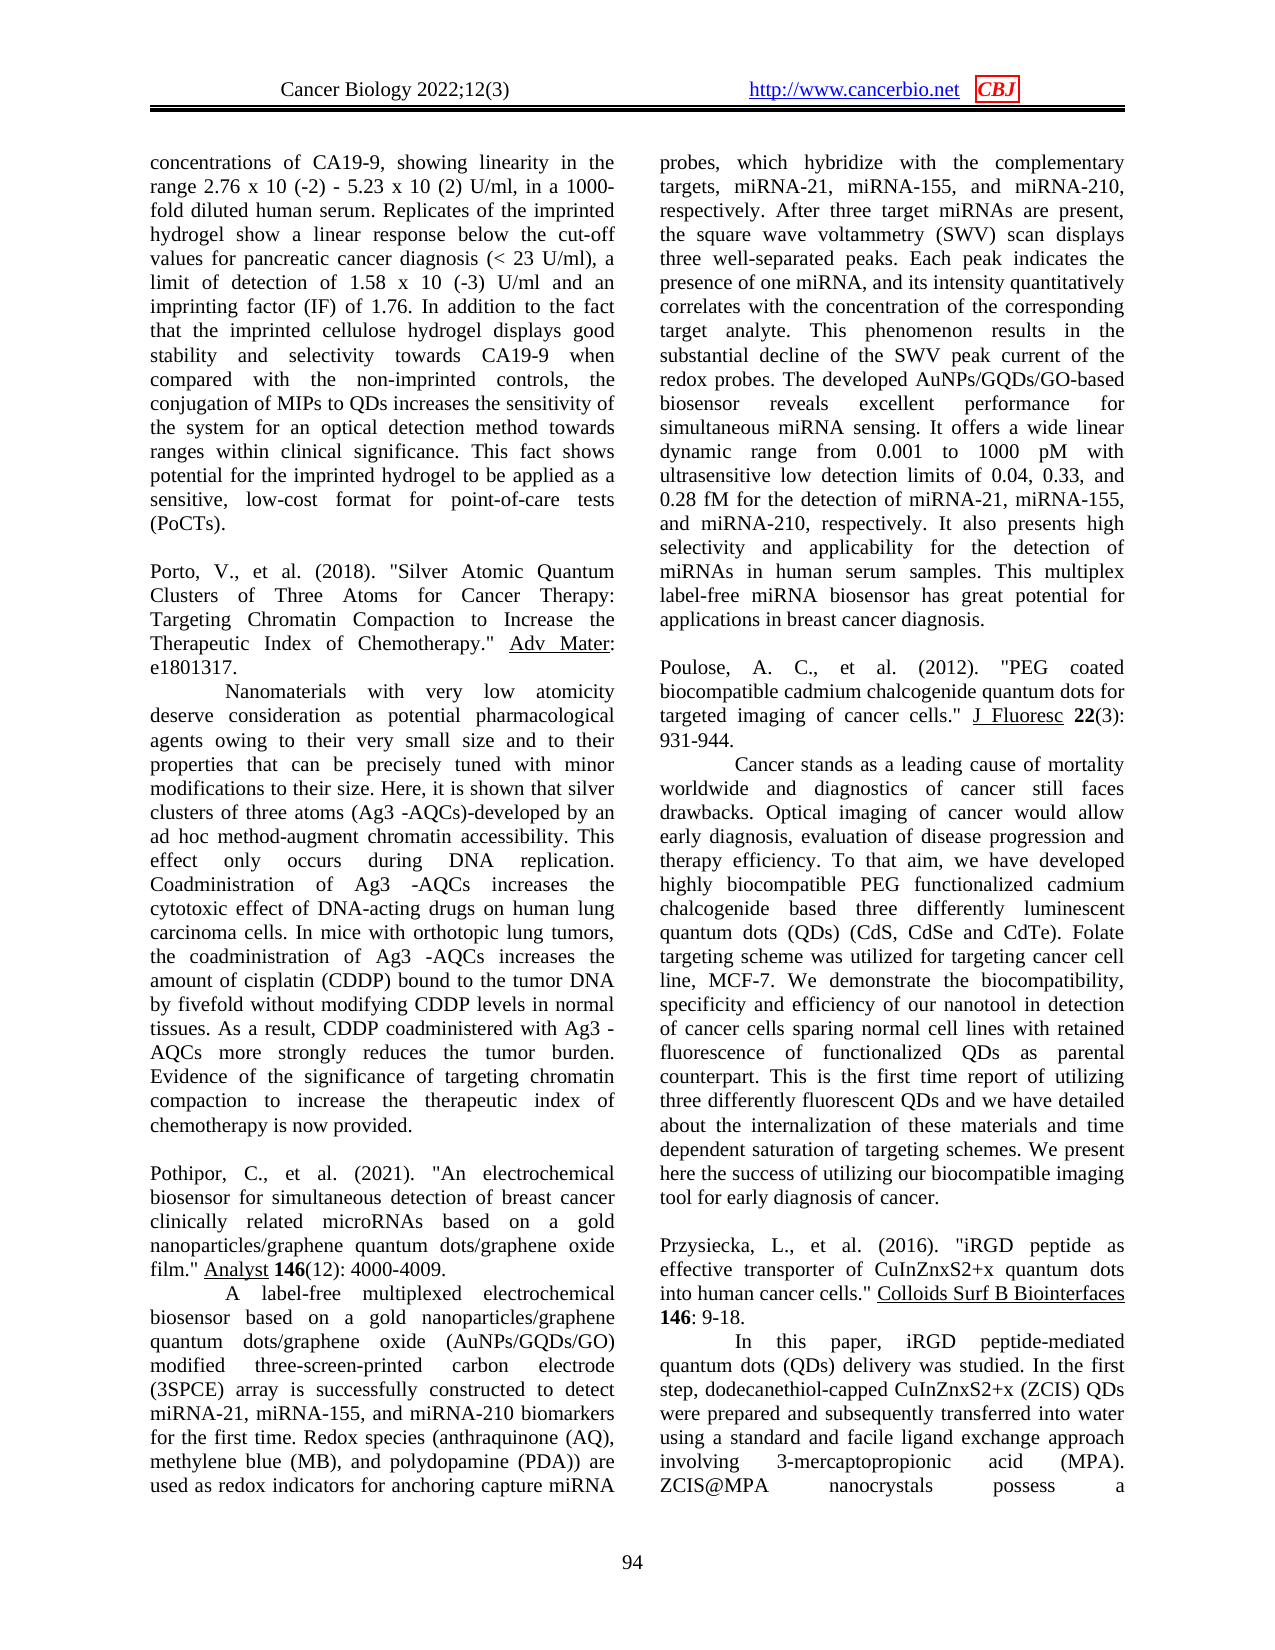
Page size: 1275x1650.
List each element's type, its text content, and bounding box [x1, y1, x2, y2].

text A label-free multiplexed electrochemical biosensor based on a gold nanoparticles/graphene quantum dots/graphene oxide (AuNPs/GQDs/GO) modified three-screen-printed carbon electrode (3SPCE) array is successfully constructed to detect miRNA-21, miRNA-155, and miRNA-210 biomarkers for the first time. Redox species (anthraquinone (AQ), methylene blue (MB), and polydopamine (PDA)) are used as redox indicators for anchoring capture miRNA probes, which hybridize with the complementary targets, miRNA-21, miRNA-155, and miRNA-210, respectively. After three target miRNAs are present, the square wave voltammetry (SWV) scan displays three well-separated peaks. Each peak indicates the presence of one miRNA, and its intensity quantitatively correlates with the concentration of the corresponding target analyte. This phenomenon results in the substantial decline of the SWV peak current of the redox probes. The developed AuNPs/GQDs/GO-based biosensor reveals excellent performance for simultaneous miRNA sensing. It offers a wide linear dynamic range from 0.001 to 1000 pM with ultrasensitive low detection limits of 0.04, 0.33, and 0.28 fM for the detection of miRNA-21, miRNA-155, and miRNA-210, respectively. It also presents high selectivity and applicability for the detection of miRNAs in human serum samples. This multiplex label-free miRNA biosensor has great potential for applications in breast cancer diagnosis. [659, 150, 1125, 631]
text A label-free multiplexed electrochemical biosensor based on a gold nanoparticles/graphene quantum dots/graphene oxide (AuNPs/GQDs/GO) modified three-screen-printed carbon electrode (3SPCE) array is successfully constructed to detect miRNA-21, miRNA-155, and miRNA-210 biomarkers for the first time. Redox species (anthraquinone (AQ), methylene blue (MB), and polydopamine (PDA)) are used as redox indicators for anchoring capture miRNA probes, which hybridize with the complementary targets, miRNA-21, miRNA-155, and miRNA-210, respectively. After three target miRNAs are present, the square wave voltammetry (SWV) scan displays three well-separated peaks. Each peak indicates the presence of one miRNA, and its intensity quantitatively correlates with the concentration of the corresponding target analyte. This phenomenon results in the substantial decline of the SWV peak current of the redox probes. The developed AuNPs/GQDs/GO-based biosensor reveals excellent performance for simultaneous miRNA sensing. It offers a wide linear dynamic range from 0.001 to 1000 pM with ultrasensitive low detection limits of 0.04, 0.33, and 0.28 fM for the detection of miRNA-21, miRNA-155, and miRNA-210, respectively. It also presents high selectivity and applicability for the detection of miRNAs in human serum samples. This multiplex label-free miRNA biosensor has great potential for applications in breast cancer diagnosis. [150, 1281, 615, 1497]
text Pothipor, C., et al. (2021). "An electrochemical biosensor for simultaneous detection of breast cancer clinically related microRNAs based on a gold nanoparticles/graphene quantum dots/graphene oxide film." Analyst 146(12): 4000-4009. [150, 1161, 615, 1281]
text Nanomaterials with very low atomicity deserve consideration as potential pharmacological agents owing to their very small size and to their properties that can be precisely tuned with minor modifications to their size. Here, it is shown that silver clusters of three atoms (Ag3 -AQCs)-developed by an ad hoc method-augment chromatin accessibility. This effect only occurs during DNA replication. Coadministration of Ag3 -AQCs increases the cytotoxic effect of DNA-acting drugs on human lung carcinoma cells. In mice with orthotopic lung tumors, the coadministration of Ag3 -AQCs increases the amount of cisplatin (CDDP) bound to the tumor DNA by fivefold without modifying CDDP levels in normal tissues. As a result, CDDP coadministered with Ag3 -AQCs more strongly reduces the tumor burden. Evidence of the significance of targeting chromatin compaction to increase the therapeutic index of chemotherapy is now provided. [150, 679, 615, 1137]
text Poulose, A. C., et al. (2012). "PEG coated biocompatible cadmium chalcogenide quantum dots for targeted imaging of cancer cells." J Fluoresc 22(3): 931-944. [659, 655, 1125, 752]
text Porto, V., et al. (2018). "Silver Atomic Quantum Clusters of Three Atoms for Cancer Therapy: Targeting Chromatin Compaction to Increase the Therapeutic Index of Chemotherapy." Adv Mater: e1801317. [150, 559, 615, 679]
text Przysiecka, L., et al. (2016). "iRGD peptide as effective transporter of CuInZnxS2+x quantum dots into human cancer cells." Colloids Surf B Biointerfaces 146: 9-18. [659, 1233, 1125, 1329]
text Cancer stands as a leading cause of mortality worldwide and diagnostics of cancer still faces drawbacks. Optical imaging of cancer would allow early diagnosis, evaluation of disease progression and therapy efficiency. To that aim, we have developed highly biocompatible PEG functionalized cadmium chalcogenide based three differently luminescent quantum dots (QDs) (CdS, CdSe and CdTe). Folate targeting scheme was utilized for targeting cancer cell line, MCF-7. We demonstrate the biocompatibility, specificity and efficiency of our nanotool in detection of cancer cells sparing normal cell lines with retained fluorescence of functionalized QDs as parental counterpart. This is the first time report of utilizing three differently fluorescent QDs and we have detailed about the internalization of these materials and time dependent saturation of targeting schemes. We present here the success of utilizing our biocompatible imaging tool for early diagnosis of cancer. [659, 752, 1125, 1209]
